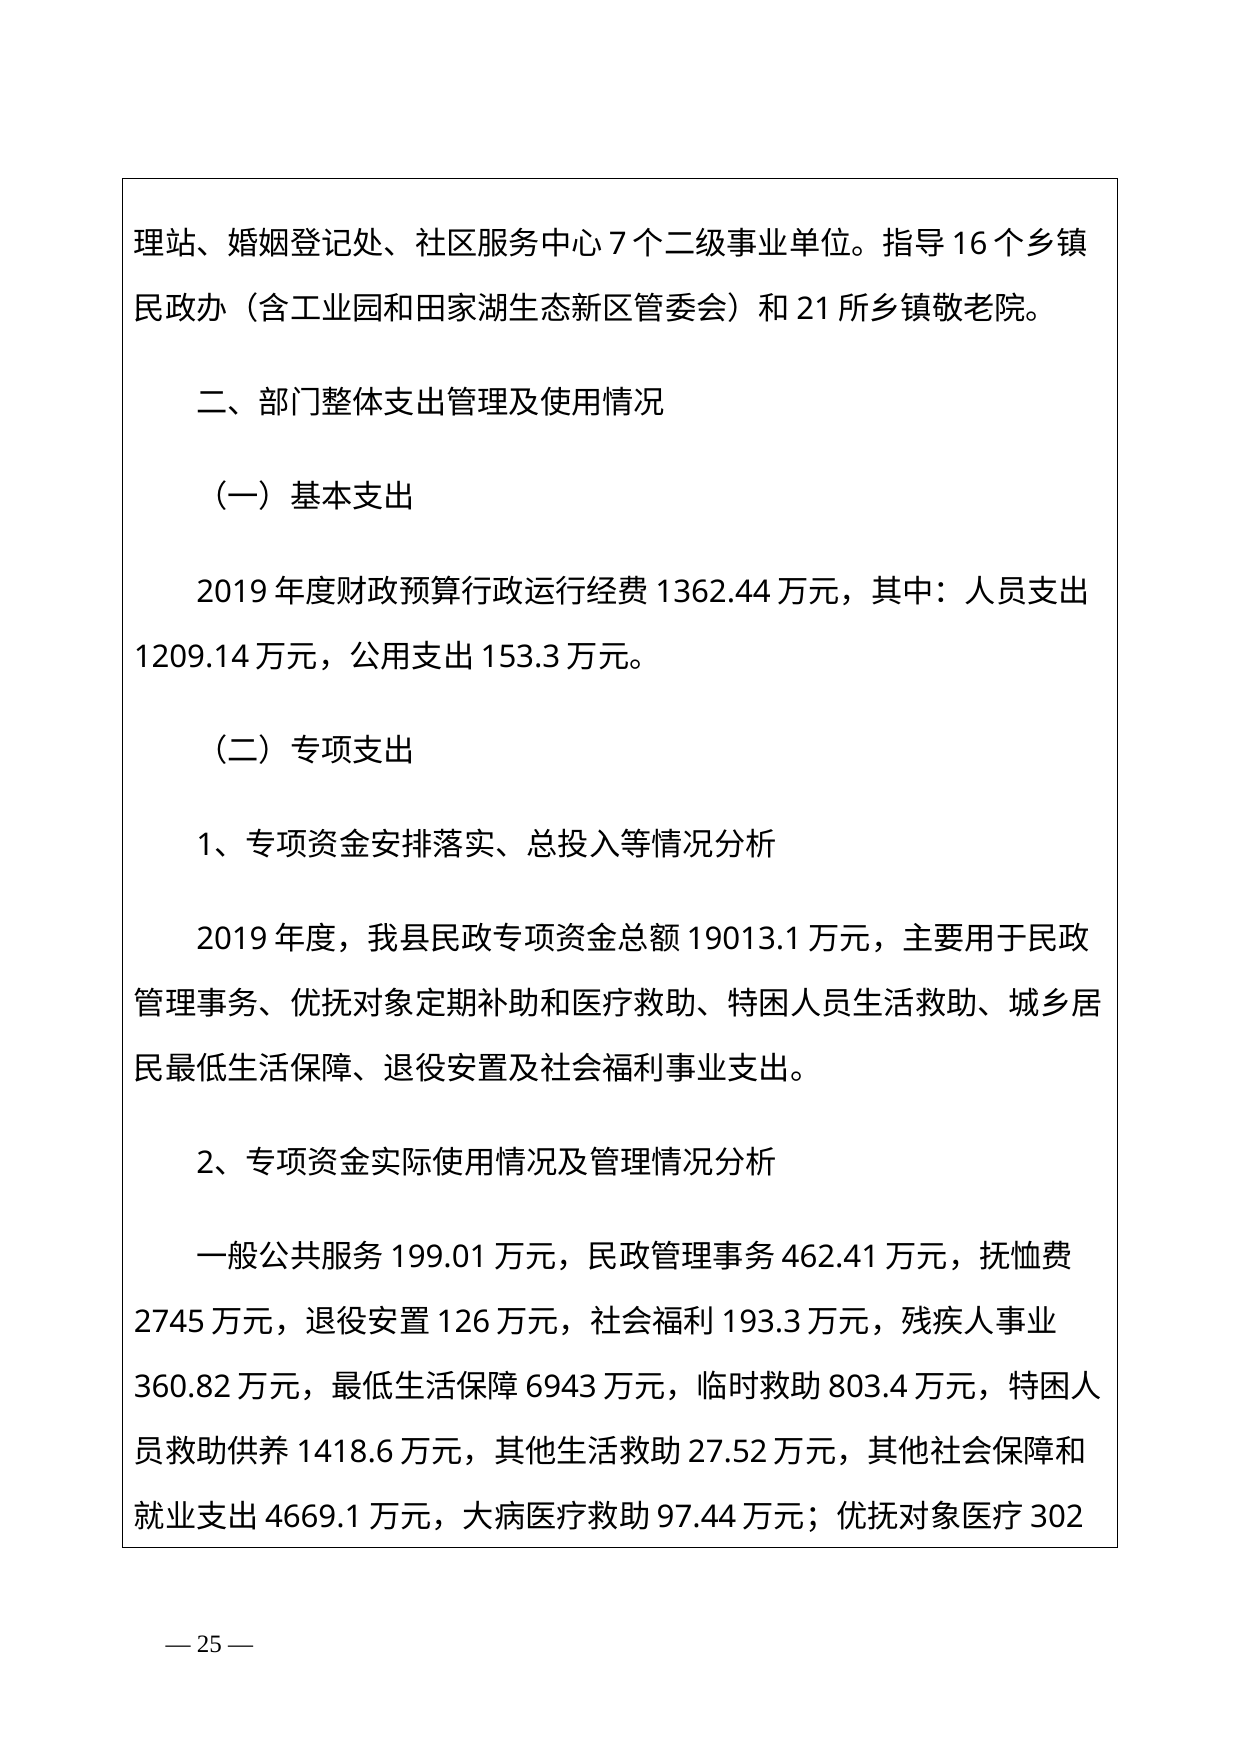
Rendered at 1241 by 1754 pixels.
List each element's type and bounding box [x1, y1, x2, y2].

table_header [123, 179, 1117, 1547]
